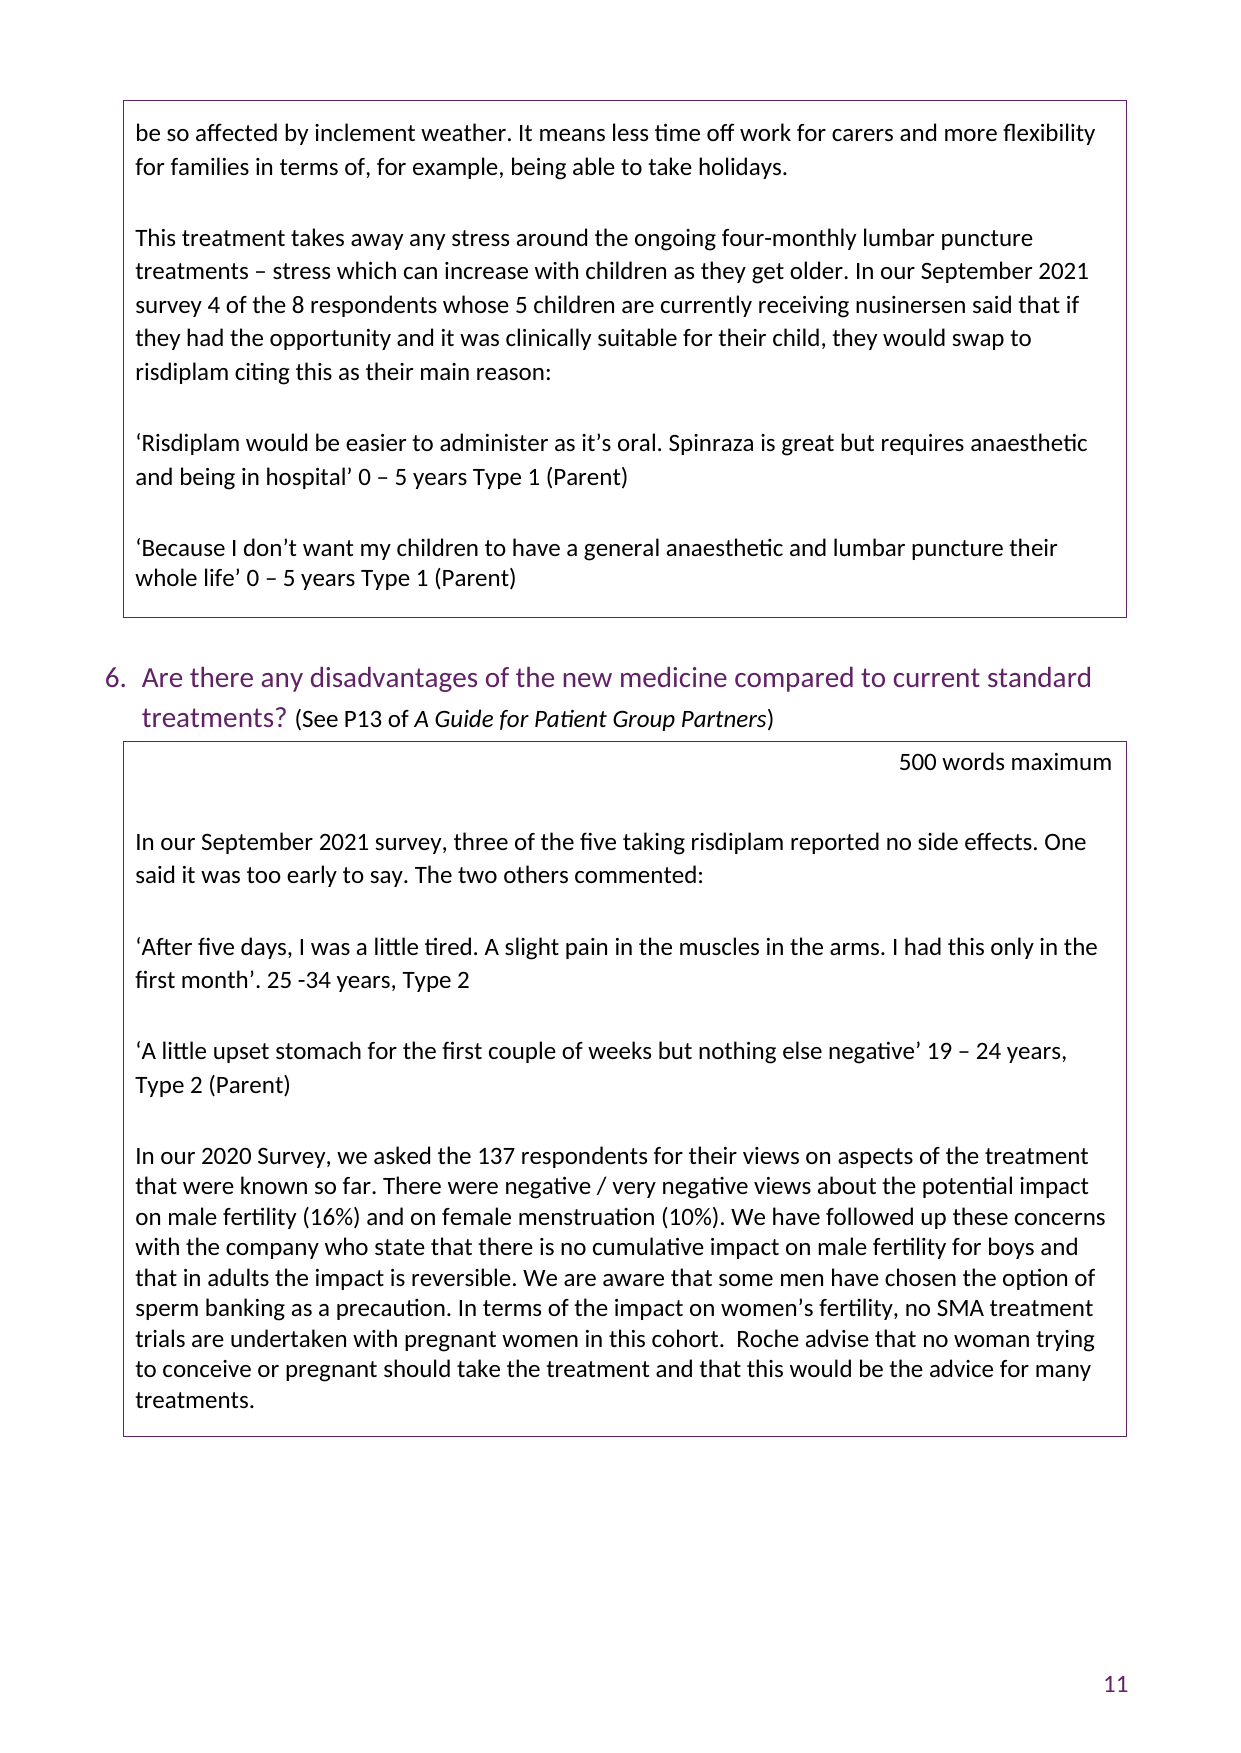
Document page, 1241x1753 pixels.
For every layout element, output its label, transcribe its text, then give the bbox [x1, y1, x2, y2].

table_header In our September 2021 survey, three of the five taking risdiplam reported no side effects. One said it was too early to say. The two others commented: ‘After five days, I was a little tired. A slight pain in the muscles in the arms. I had this only in the first month’. 25 -34 years, Type 2 ‘A little upset stomach for the first couple of weeks but nothing else negative’ 19 – 24 years, Type 2 (Parent) In our 2020 Survey, we asked the 137 respondents for their views on aspects of the treatment that were known so far. There were negative / very negative views about the potential impact on male fertility (16%) and on female menstruation (10%). We have followed up these concerns with the company who state that there is no cumulative impact on male fertility for boys and that in adults the impact is reversible. We are aware that some men have chosen the option of sperm banking as a precaution. In terms of the impact on women’s fertility, no SMA treatment trials are undertaken with pregnant women in this cohort. Roche advise that no woman trying to conceive or pregnant should take the treatment and that this would be the advice for many treatments. [124, 742, 1126, 1436]
subtitle Are there any disadvantages of the new medicine compared to current standard treatments? (See P13 of A Guide for Patient Group Partners) [104, 656, 1128, 735]
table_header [124, 101, 1126, 617]
